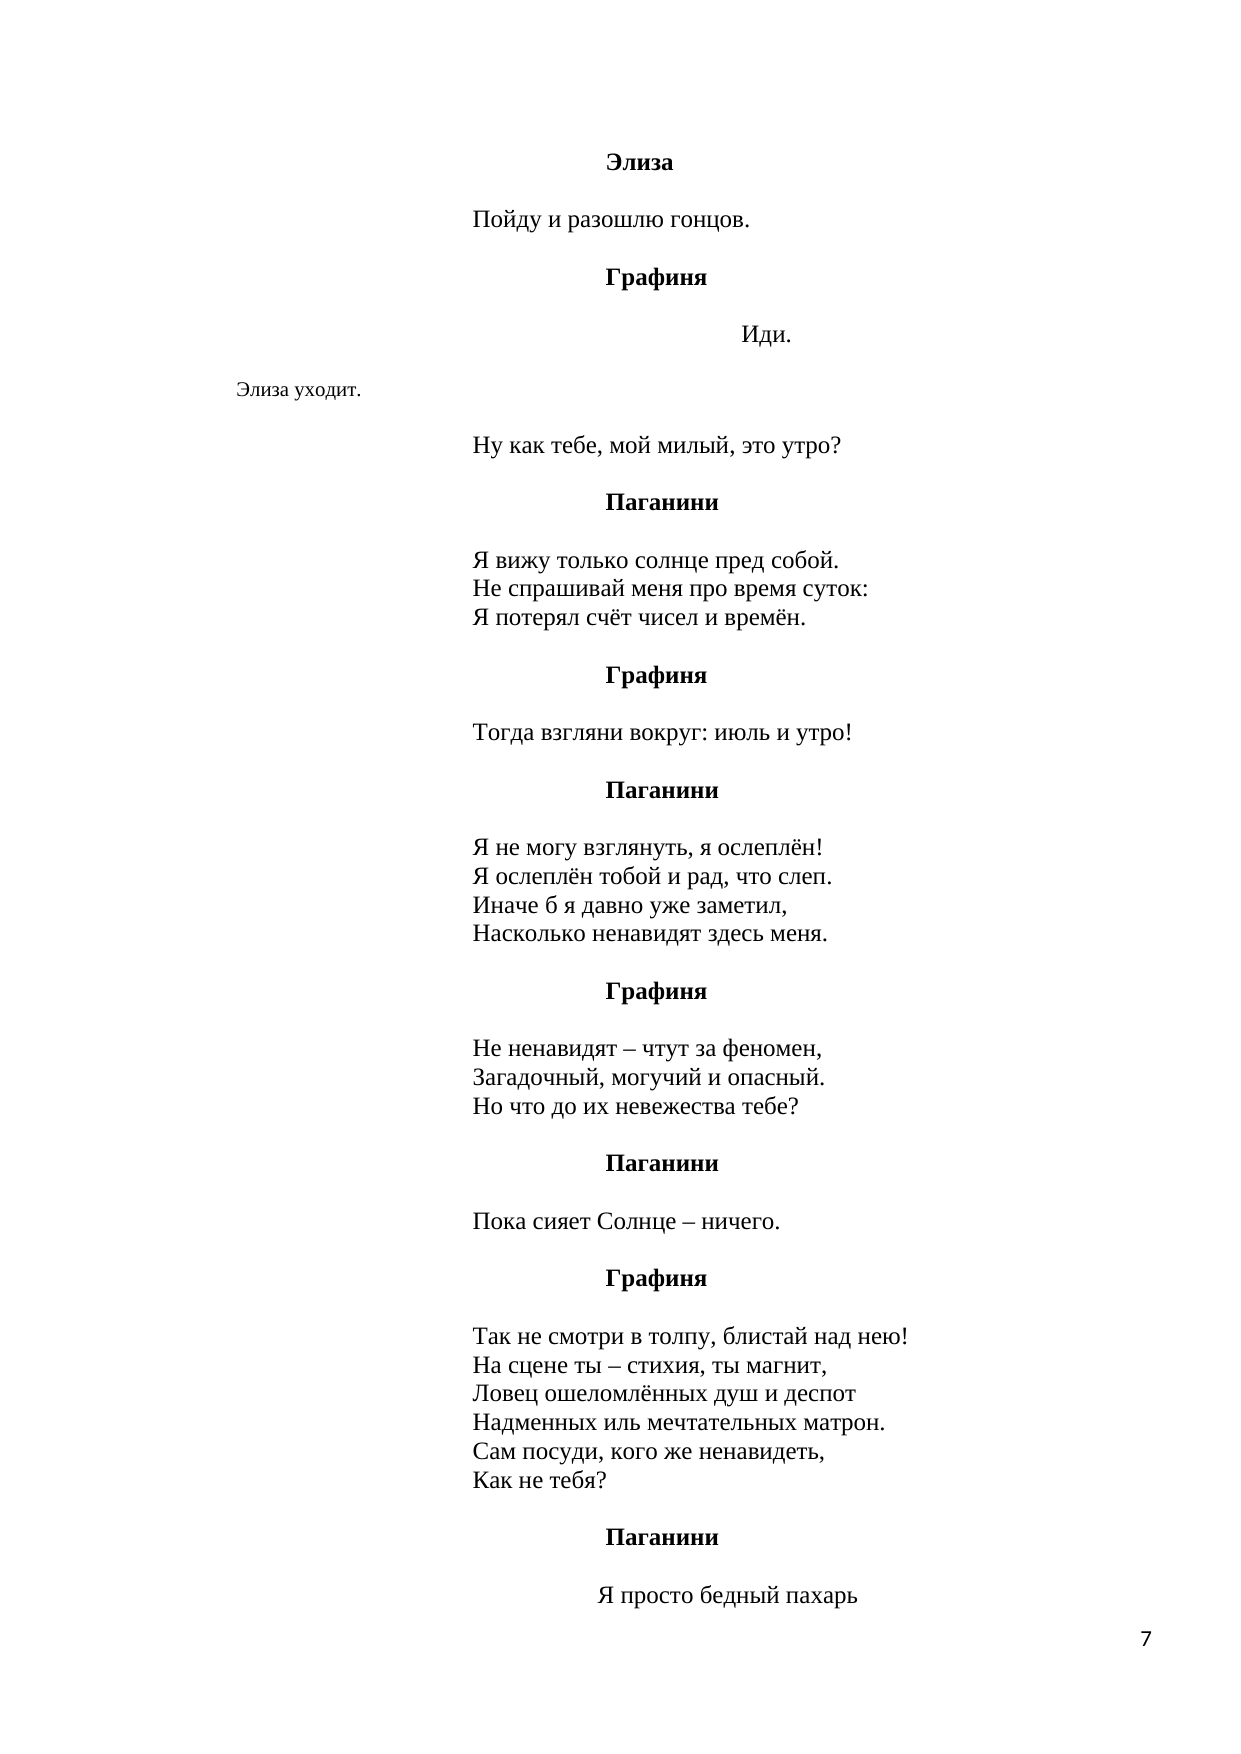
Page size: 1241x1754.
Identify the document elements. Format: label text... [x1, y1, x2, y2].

text Не спрашивай меня про время суток: [472, 573, 1093, 602]
text Я просто бедный пахарь [472, 1580, 1093, 1608]
text Насколько ненавидят здесь меня. [472, 918, 1093, 947]
text Ну как тебе, мой милый, это утро? [472, 430, 1093, 458]
text Графиня [605, 262, 1093, 291]
text Пока сияет Солнце – ничего. [472, 1206, 1093, 1235]
text Не ненавидят – чтут за феномен, [472, 1033, 1093, 1062]
text Графиня [605, 660, 1093, 688]
text Паганини [605, 1148, 1093, 1177]
text Я вижу только солнце пред собой. [472, 545, 1093, 573]
text Но что до их невежества тебе? [472, 1091, 1093, 1120]
text Элиза [605, 147, 1093, 176]
text Надменных иль мечтательных матрон. [472, 1407, 1093, 1436]
text На сцене ты – стихия, ты магнит, [472, 1350, 1093, 1378]
text Как не тебя? [472, 1465, 1093, 1493]
text Графиня [605, 1263, 1093, 1292]
text Я потерял счёт чисел и времён. [472, 602, 1093, 631]
text Графиня [605, 976, 1093, 1005]
text Я ослеплён тобой и рад, что слеп. [472, 861, 1093, 890]
text Иди. [472, 319, 1093, 348]
text Элиза уходит. [236, 377, 1093, 401]
text Пойду и разошлю гонцов. [472, 204, 1093, 233]
text Иначе б я давно уже заметил, [472, 890, 1093, 918]
text Ловец ошеломлённых душ и деспот [472, 1378, 1093, 1407]
text Паганини [605, 1522, 1093, 1551]
text Сам посуди, кого же ненавидеть, [472, 1436, 1093, 1465]
text Паганини [605, 775, 1093, 803]
text Я не могу взглянуть, я ослеплён! [472, 832, 1093, 861]
text Тогда взгляни вокруг: июль и утро! [472, 717, 1093, 746]
text Так не смотри в толпу, блистай над нею! [472, 1321, 1093, 1350]
text Паганини [605, 487, 1093, 516]
text Загадочный, могучий и опасный. [472, 1062, 1093, 1091]
